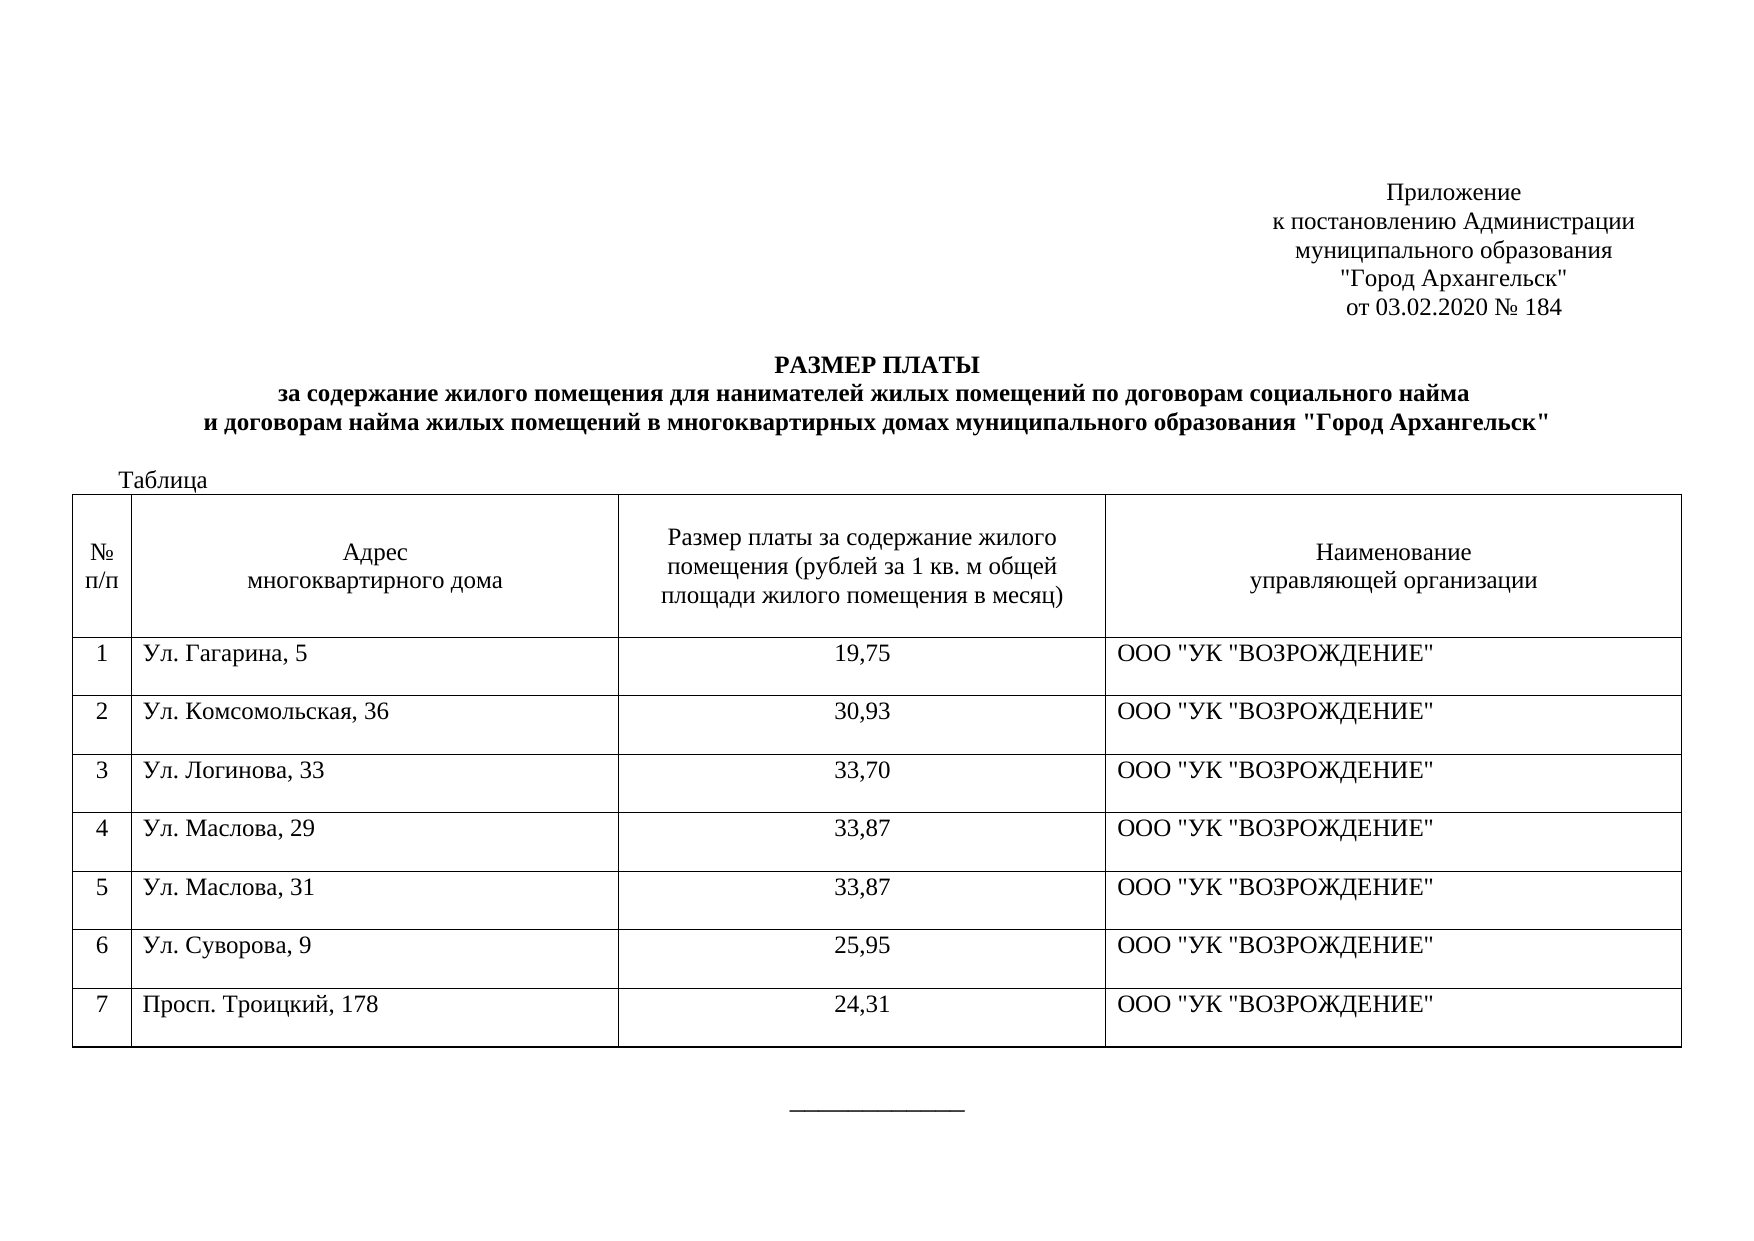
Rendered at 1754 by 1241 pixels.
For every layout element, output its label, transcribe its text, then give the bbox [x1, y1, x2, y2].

table_cell 33,87 [619, 872, 1105, 929]
table_cell Ул. Комсомольская, 36 [132, 696, 618, 754]
table_cell Ул. Гагарина, 5 [132, 638, 618, 695]
text муниципального образования [1270, 235, 1636, 263]
table_cell Просп. Троицкий, 178 [132, 989, 618, 1046]
table_cell 6 [73, 930, 131, 988]
table_cell 5 [73, 872, 131, 929]
text "Город Архангельск" [1270, 263, 1636, 292]
table_cell ООО "УК "ВОЗРОЖДЕНИЕ" [1106, 755, 1681, 812]
text Приложение [1270, 177, 1636, 206]
table_cell 1 [73, 638, 131, 695]
table_cell 25,95 [619, 930, 1105, 988]
table_cell ООО "УК "ВОЗРОЖДЕНИЕ" [1106, 638, 1681, 695]
table_cell ООО "УК "ВОЗРОЖДЕНИЕ" [1106, 930, 1681, 988]
table_cell Ул. Суворова, 9 [132, 930, 618, 988]
table_cell 33,70 [619, 755, 1105, 812]
text за содержание жилого помещения для нанимателей жилых помещений по договорам социального найма и договорам найма жилых помещений в многоквартирных домах муниципального образования "Город Архангельск" [118, 378, 1636, 436]
table_cell 3 [73, 755, 131, 812]
table_cell 2 [73, 696, 131, 754]
text Таблица [118, 465, 1636, 493]
table_cell ООО "УК "ВОЗРОЖДЕНИЕ" [1106, 696, 1681, 754]
table_cell Ул. Маслова, 29 [132, 813, 618, 871]
table_cell 24,31 [619, 989, 1105, 1046]
table_cell ООО "УК "ВОЗРОЖДЕНИЕ" [1106, 813, 1681, 871]
table_cell 4 [73, 813, 131, 871]
table_cell 30,93 [619, 696, 1105, 754]
table_cell ООО "УК "ВОЗРОЖДЕНИЕ" [1106, 872, 1681, 929]
table_cell 33,87 [619, 813, 1105, 871]
text РАЗМЕР ПЛАТЫ [118, 350, 1636, 378]
text от 03.02.2020 № 184 [1270, 292, 1636, 321]
table_header Размер платы за содержание жилого помещения (рублей за 1 кв. м общей площади жилого помещения в месяц) [619, 495, 1105, 637]
table_cell ООО "УК "ВОЗРОЖДЕНИЕ" [1106, 989, 1681, 1046]
table_header Адрес многоквартирного дома [132, 495, 618, 637]
table_header № п/п [73, 495, 131, 637]
text к постановлению Администрации [1270, 206, 1636, 235]
table_cell 7 [73, 989, 131, 1046]
table_cell Ул. Логинова, 33 [132, 755, 618, 812]
table_cell Ул. Маслова, 31 [132, 872, 618, 929]
text ____________ [118, 1081, 1636, 1114]
table_cell 19,75 [619, 638, 1105, 695]
table_header Наименование управляющей организации [1106, 495, 1681, 637]
